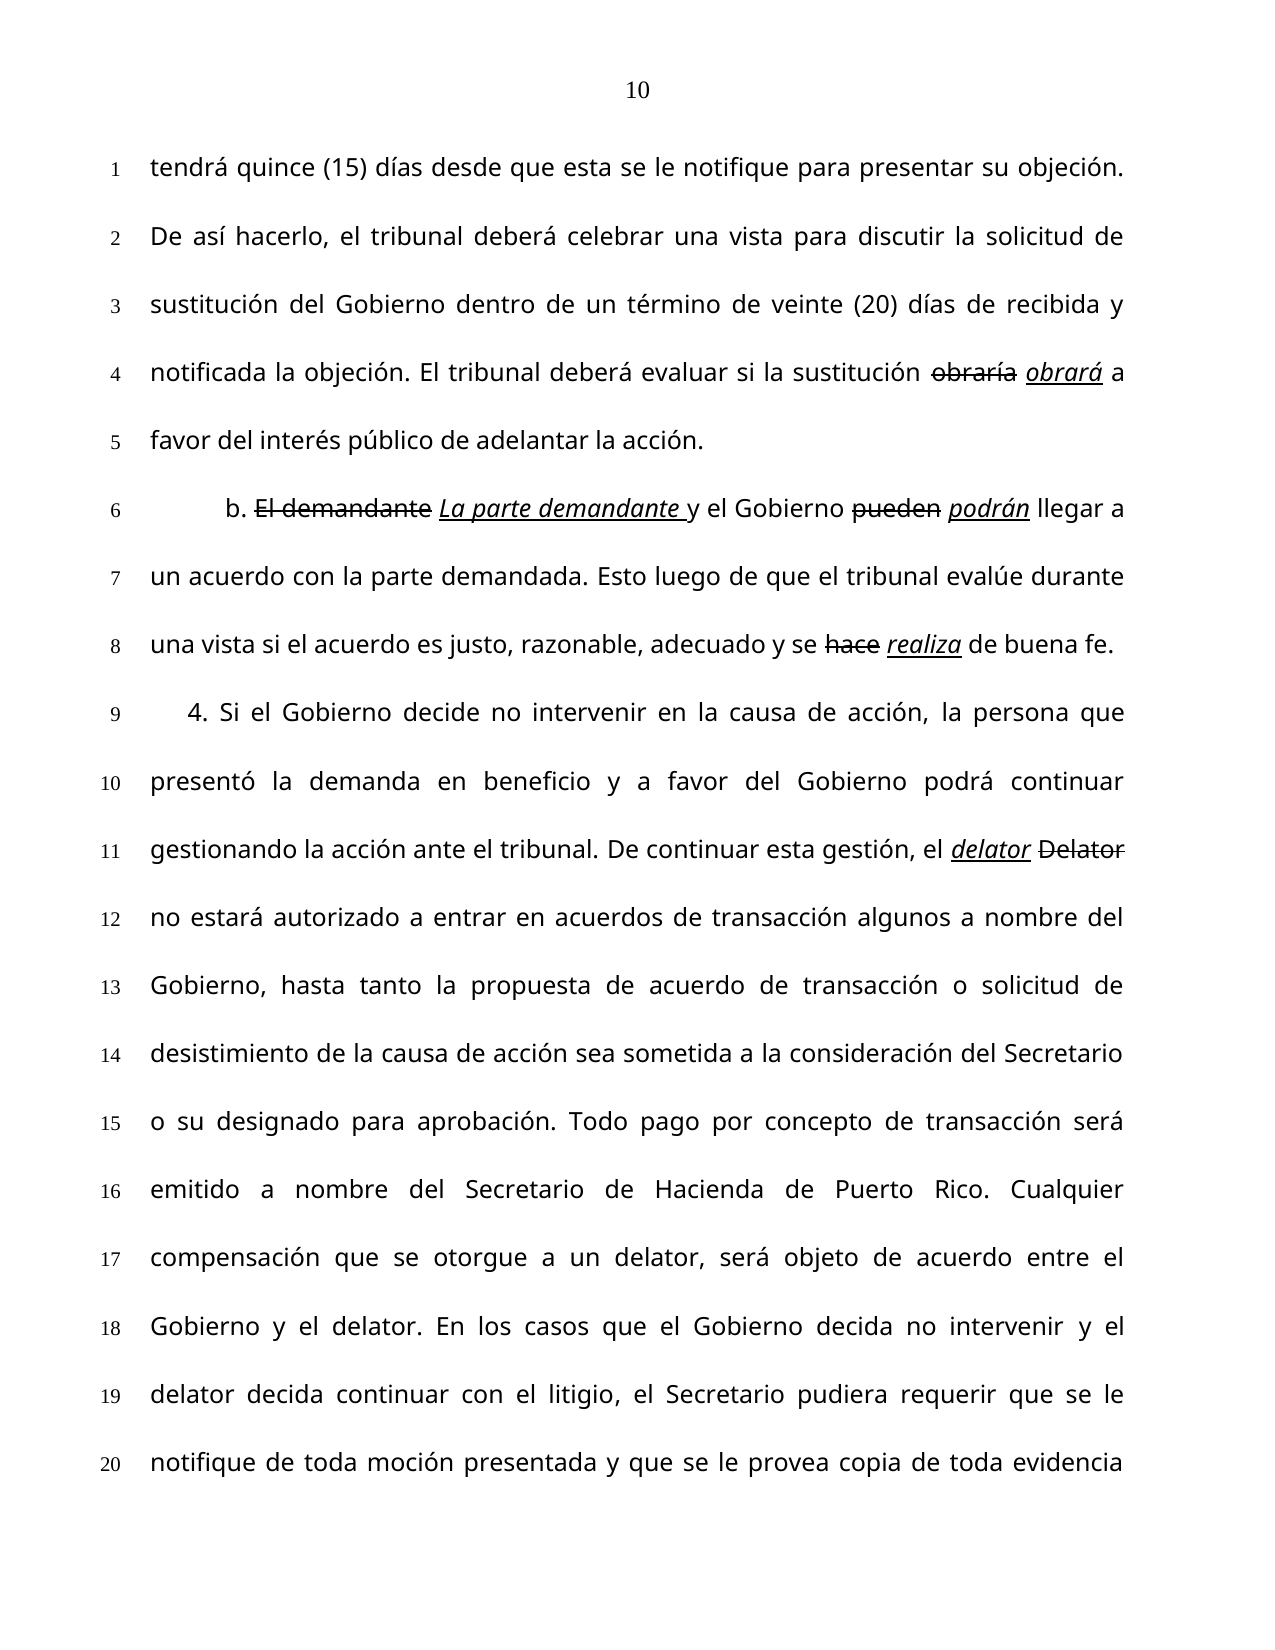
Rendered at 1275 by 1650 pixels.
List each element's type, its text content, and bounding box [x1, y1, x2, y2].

text b. El demandante La parte demandante y el Gobierno pueden podrán llegar a un acuerdo con la parte demandada. Esto luego de que el tribunal evalúe durante una vista si el acuerdo es justo, razonable, adecuado y se hace realiza de buena fe. [150, 491, 1125, 661]
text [150, 695, 1125, 1478]
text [150, 150, 1125, 457]
